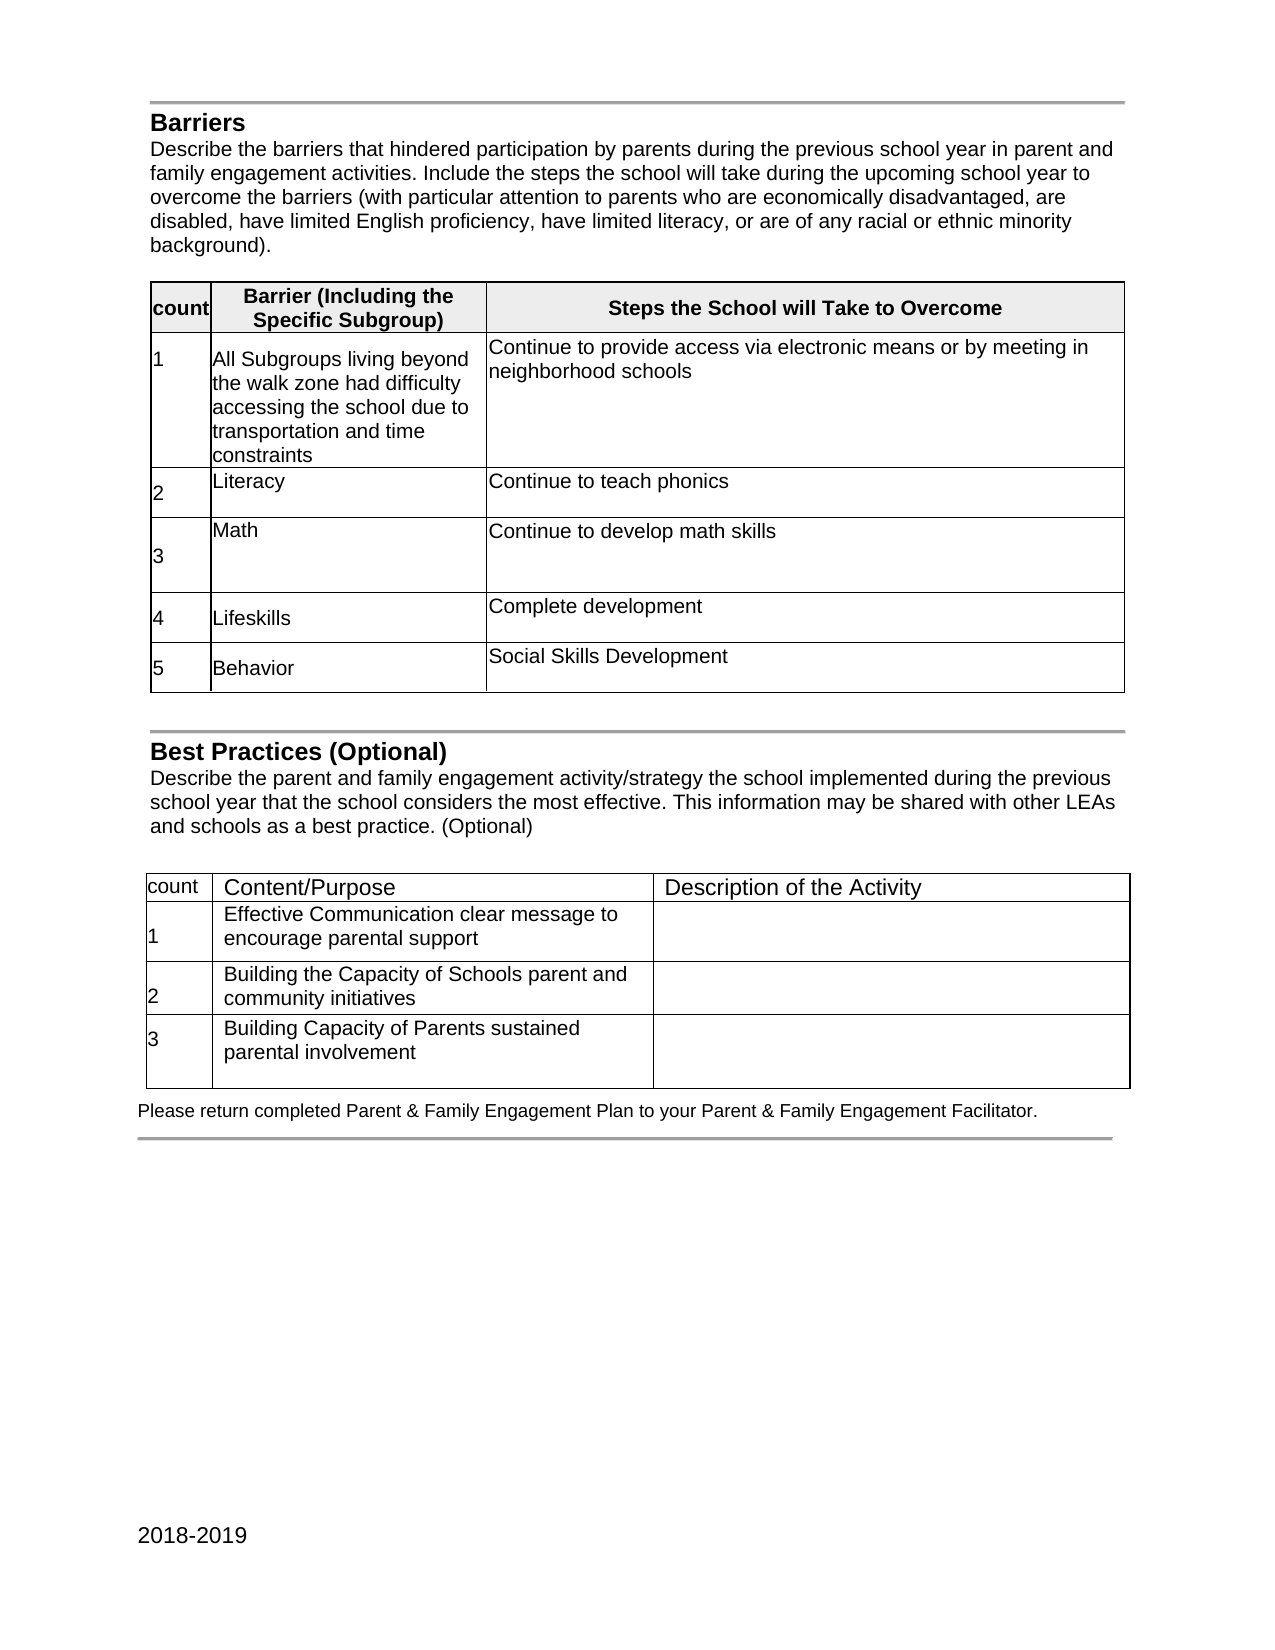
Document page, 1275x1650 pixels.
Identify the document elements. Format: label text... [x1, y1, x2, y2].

table_cell All Subgroups living beyond the walk zone had difficulty accessing the school due to transportation and time constraints [212, 333, 486, 466]
table_cell 3 [152, 518, 210, 591]
table_cell [654, 902, 1129, 961]
table_cell [654, 962, 1129, 1014]
table_cell Continue to teach phonics [487, 468, 1124, 516]
table_header Content/Purpose [213, 874, 653, 901]
table_header Barrier (Including the Specific Subgroup) [212, 283, 486, 332]
table_cell 4 [152, 593, 210, 641]
table_cell Continue to provide access via electronic means or by meeting in neighborhood schools [487, 333, 1124, 466]
text Describe the barriers that hindered participation by parents during the previous school year in parent and family engagement activities. Include the steps the school will take during the upcoming school year to overcome the barriers (with particular attention to parents who are economically disadvantaged, are disabled, have limited English proficiency, have limited literacy, or are of any racial or ethnic minority background). [150, 137, 1128, 257]
table_header count [152, 283, 210, 332]
text Describe the parent and family engagement activity/strategy the school implemented during the previous school year that the school considers the most effective. This information may be shared with other LEAs and schools as a best practice. (Optional) [150, 766, 1137, 838]
table_header count [147, 874, 212, 901]
table_cell 5 [152, 643, 210, 691]
table_header Description of the Activity [654, 874, 1129, 901]
table_cell Social Skills Development [487, 643, 1124, 691]
table_cell Literacy [212, 468, 486, 516]
table_cell Building the Capacity of Schools parent and community initiatives [213, 962, 653, 1014]
subtitle Barriers [150, 99, 1137, 137]
table_cell Building Capacity of Parents sustained parental involvement [213, 1015, 653, 1088]
table_header Steps the School will Take to Overcome [487, 283, 1124, 332]
table_cell 1 [152, 333, 210, 466]
text Please return completed Parent & Family Engagement Plan to your Parent & Family Engagement Facilitator. [137, 1100, 1137, 1121]
table_cell [654, 1015, 1129, 1088]
table_cell 3 [147, 1015, 212, 1088]
table_cell Complete development [487, 593, 1124, 641]
table_cell Lifeskills [212, 593, 486, 641]
table_cell Behavior [212, 643, 486, 691]
table_cell Math [212, 518, 486, 591]
table_cell 2 [152, 468, 210, 516]
table_cell 2 [147, 962, 212, 1014]
table_cell Effective Communication clear message to encourage parental support [213, 902, 653, 961]
subtitle Best Practices (Optional) [150, 728, 1137, 766]
table_cell Continue to develop math skills [487, 518, 1124, 591]
table_cell 1 [147, 902, 212, 961]
